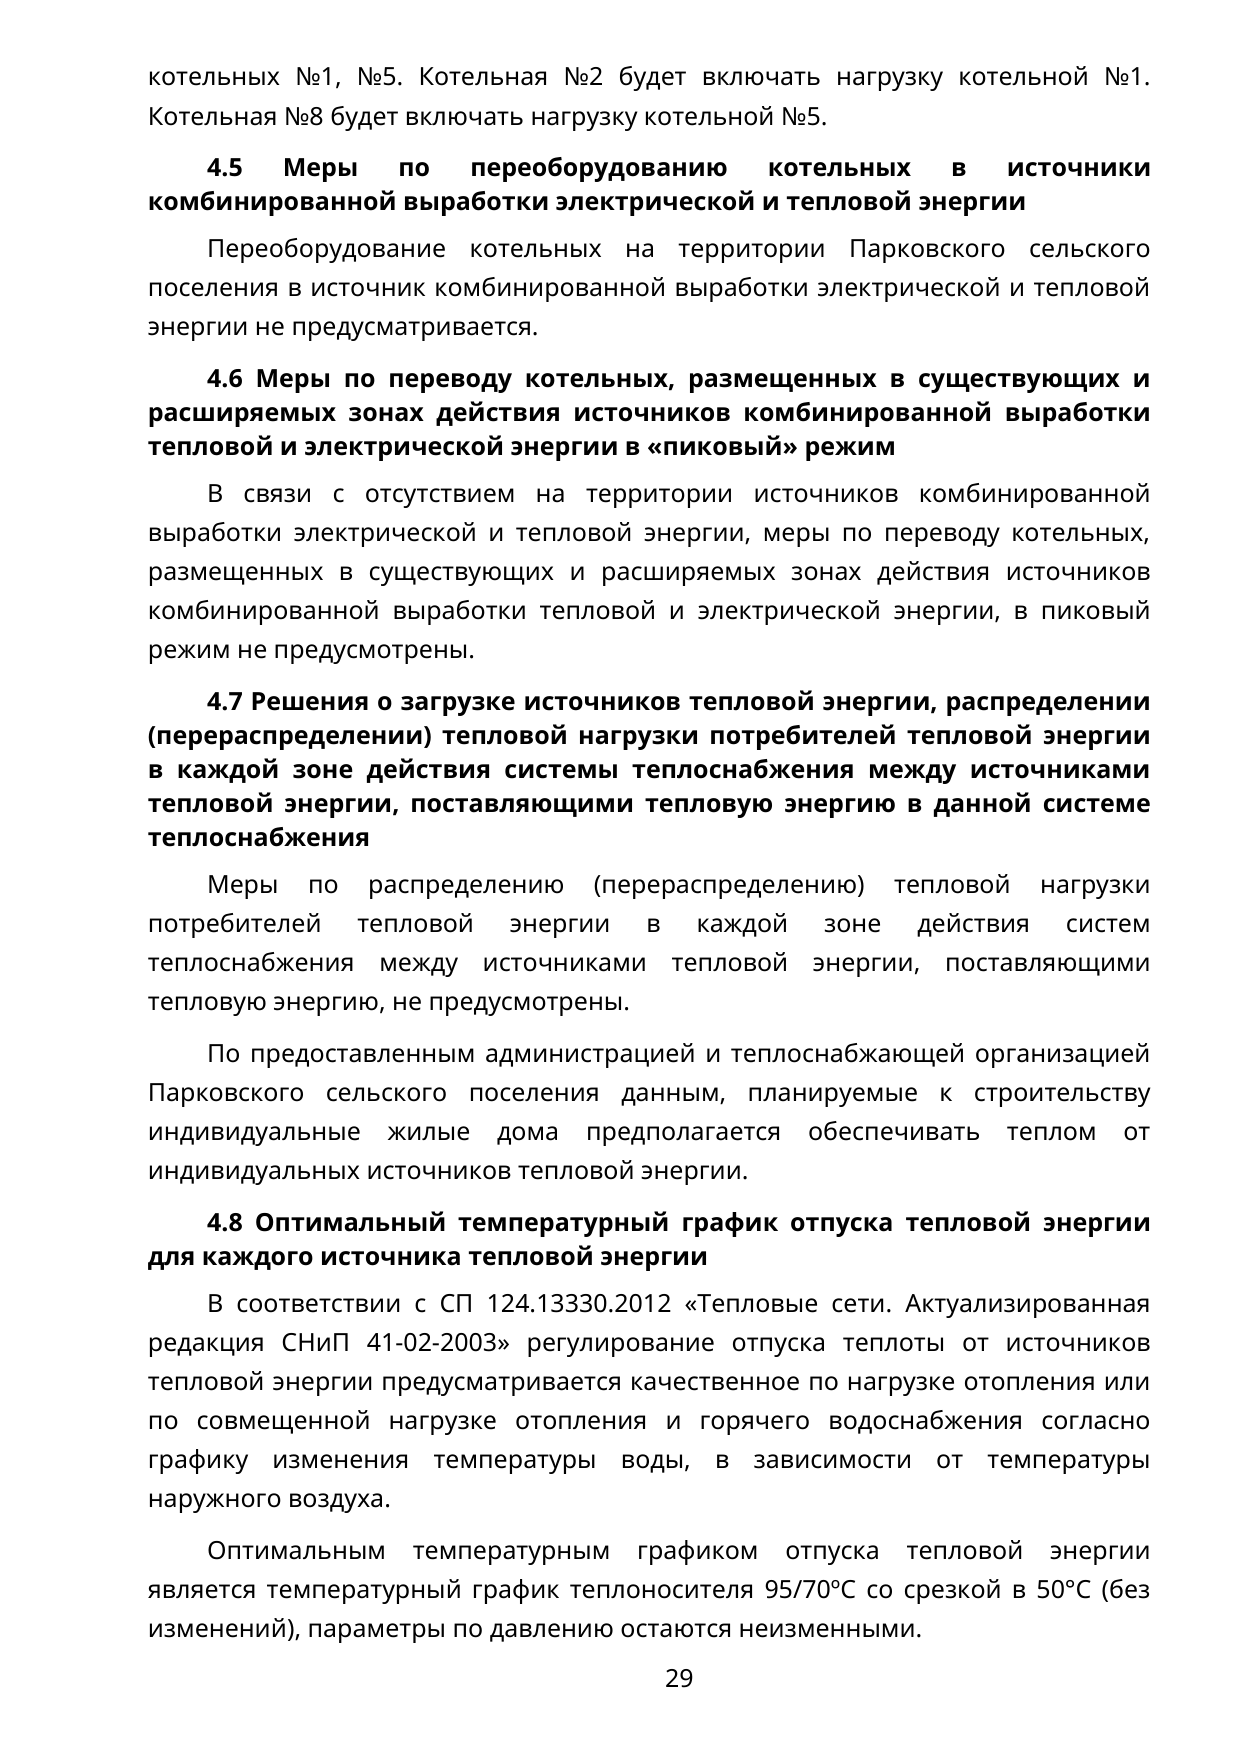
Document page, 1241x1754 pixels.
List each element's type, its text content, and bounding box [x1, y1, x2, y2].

subtitle 4.5 Меры по переоборудованию котельных в источники комбинированной выработки электрической и тепловой энергии [148, 150, 1152, 218]
subtitle 4.7 Решения о загрузке источников тепловой энергии, распределении (перераспределении) тепловой нагрузки потребителей тепловой энергии в каждой зоне действия системы теплоснабжения между источниками тепловой энергии, поставляющими тепловую энергию в данной системе теплоснабжения [148, 683, 1152, 854]
text Переоборудование котельных на территории Парковского сельского поселения в источник комбинированной выработки электрической и тепловой энергии не предусматривается. [148, 231, 1152, 343]
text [148, 59, 1152, 132]
text Оптимальным температурным графиком отпуска тепловой энергии является температурный график теплоносителя 95/70ºС со срезкой в 50°С (без изменений), параметры по давлению остаются неизменными. [148, 1533, 1152, 1645]
text Меры по распределению (перераспределению) тепловой нагрузки потребителей тепловой энергии в каждой зоне действия систем теплоснабжения между источниками тепловой энергии, поставляющими тепловую энергию, не предусмотрены. [148, 866, 1152, 1018]
subtitle 4.8 Оптимальный температурный график отпуска тепловой энергии для каждого источника тепловой энергии [148, 1205, 1152, 1273]
text В соответствии с СП 124.13330.2012 «Тепловые сети. Актуализированная редакция СНиП 41-02-2003» регулирование отпуска теплоты от источников тепловой энергии предусматривается качественное по нагрузке отопления или по совмещенной нагрузке отопления и горячего водоснабжения согласно графику изменения температуры воды, в зависимости от температуры наружного воздуха. [148, 1285, 1152, 1515]
text В связи с отсутствием на территории источников комбинированной выработки электрической и тепловой энергии, меры по переводу котельных, размещенных в существующих и расширяемых зонах действия источников комбинированной выработки тепловой и электрической энергии, в пиковый режим не предусмотрены. [148, 475, 1152, 666]
subtitle 4.6 Меры по переводу котельных, размещенных в существующих и расширяемых зонах действия источников комбинированной выработки тепловой и электрической энергии в «пиковый» режим [148, 361, 1152, 463]
text По предоставленным администрацией и теплоснабжающей организацией Парковского сельского поселения данным, планируемые к строительству индивидуальные жилые дома предполагается обеспечивать теплом от индивидуальных источников тепловой энергии. [148, 1036, 1152, 1187]
